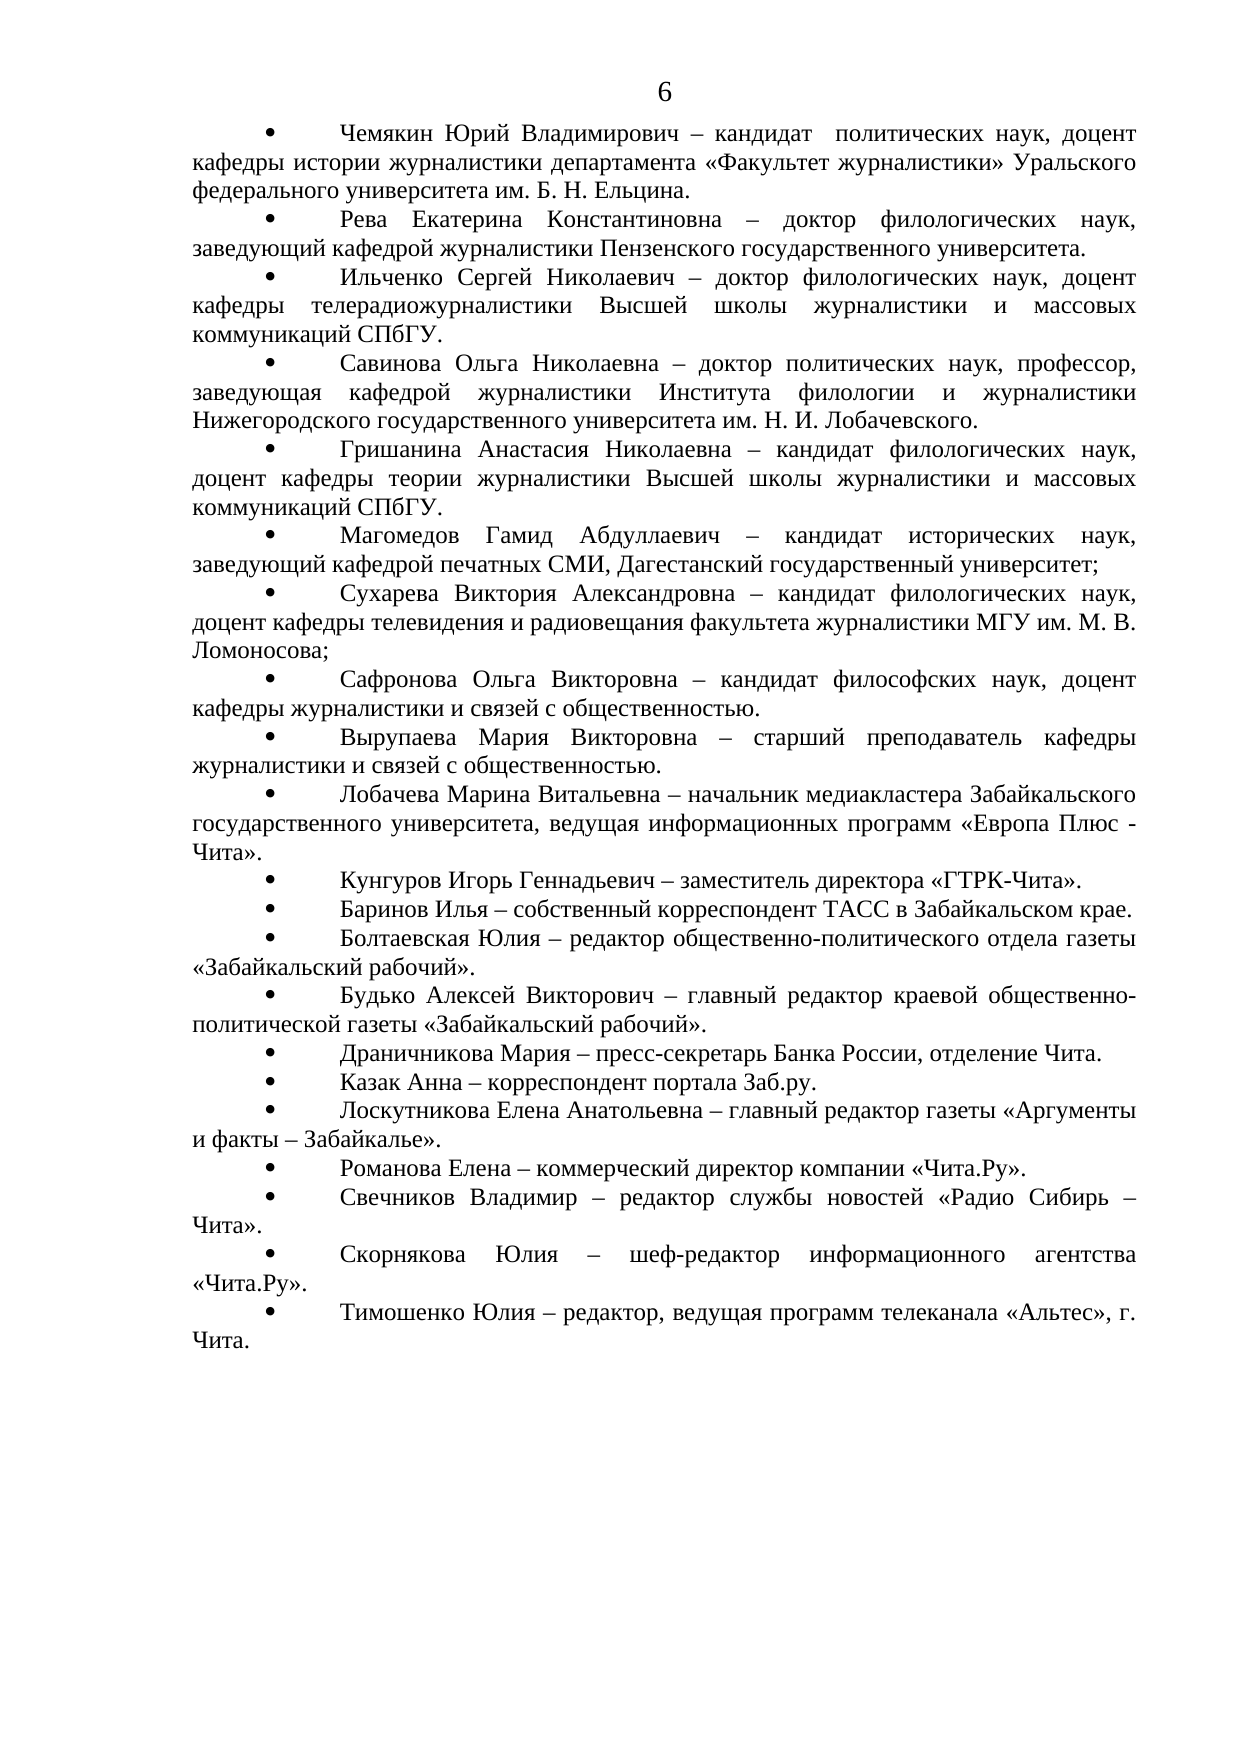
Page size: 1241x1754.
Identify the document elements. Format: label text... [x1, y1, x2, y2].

list Баринов Илья – собственный корреспондент ТАСС в Забайкальском крае. [192, 894, 1137, 923]
list Скорнякова Юлия – шеф-редактор информационного агентства «Чита.Ру». [192, 1239, 1137, 1297]
list Рева Екатерина Константиновна – доктор филологических наук, заведующий кафедрой журналистики Пензенского государственного университета. [192, 204, 1137, 262]
list Драничникова Мария – пресс-секретарь Банка России, отделение Чита. [192, 1038, 1137, 1067]
list Вырупаева Мария Викторовна – старший преподаватель кафедры журналистики и связей с общественностью. [192, 722, 1137, 779]
list Лобачева Марина Витальевна – начальник медиакластера Забайкальского государственного университета, ведущая информационных программ «Европа Плюс - Чита». [192, 779, 1137, 866]
list Гришанина Анастасия Николаевна – кандидат филологических наук, доцент кафедры теории журналистики Высшей школы журналистики и массовых коммуникаций СПбГУ. [192, 434, 1137, 521]
list Сафронова Ольга Викторовна – кандидат философских наук, доцент кафедры журналистики и связей с общественностью. [192, 664, 1137, 722]
list Казак Анна – корреспондент портала Заб.ру. [192, 1067, 1137, 1096]
list Лоскутникова Елена Анатольевна – главный редактор газеты «Аргументы и факты – Забайкалье». [192, 1096, 1137, 1153]
list Кунгуров Игорь Геннадьевич – заместитель директора «ГТРК-Чита». [192, 866, 1137, 894]
list Сухарева Виктория Александровна – кандидат филологических наук, доцент кафедры телевидения и радиовещания факультета журналистики МГУ им. М. В. Ломоносова; [192, 578, 1137, 664]
list Савинова Ольга Николаевна – доктор политических наук, профессор, заведующая кафедрой журналистики Института филологии и журналистики Нижегородского государственного университета им. Н. И. Лобачевского. [192, 348, 1137, 434]
list Ильченко Сергей Николаевич – доктор филологических наук, доцент кафедры телерадиожурналистики Высшей школы журналистики и массовых коммуникаций СПбГУ. [192, 262, 1137, 348]
list Свечников Владимир – редактор службы новостей «Радио Сибирь – Чита». [192, 1182, 1137, 1239]
list Романова Елена – коммерческий директор компании «Чита.Ру». [192, 1153, 1137, 1182]
list Болтаевская Юлия – редактор общественно-политического отдела газеты «Забайкальский рабочий». [192, 923, 1137, 981]
list Чемякин Юрий Владимирович – кандидат политических наук, доцент кафедры истории журналистики департамента «Факультет журналистики» Уральского федерального университета им. Б. Н. Ельцина. [192, 118, 1137, 204]
list Тимошенко Юлия – редактор, ведущая программ телеканала «Альтес», г. Чита. [192, 1297, 1137, 1354]
list Магомедов Гамид Абдуллаевич – кандидат исторических наук, заведующий кафедрой печатных СМИ, Дагестанский государственный университет; [192, 521, 1137, 578]
list Будько Алексей Викторович – главный редактор краевой общественно-политической газеты «Забайкальский рабочий». [192, 981, 1137, 1038]
